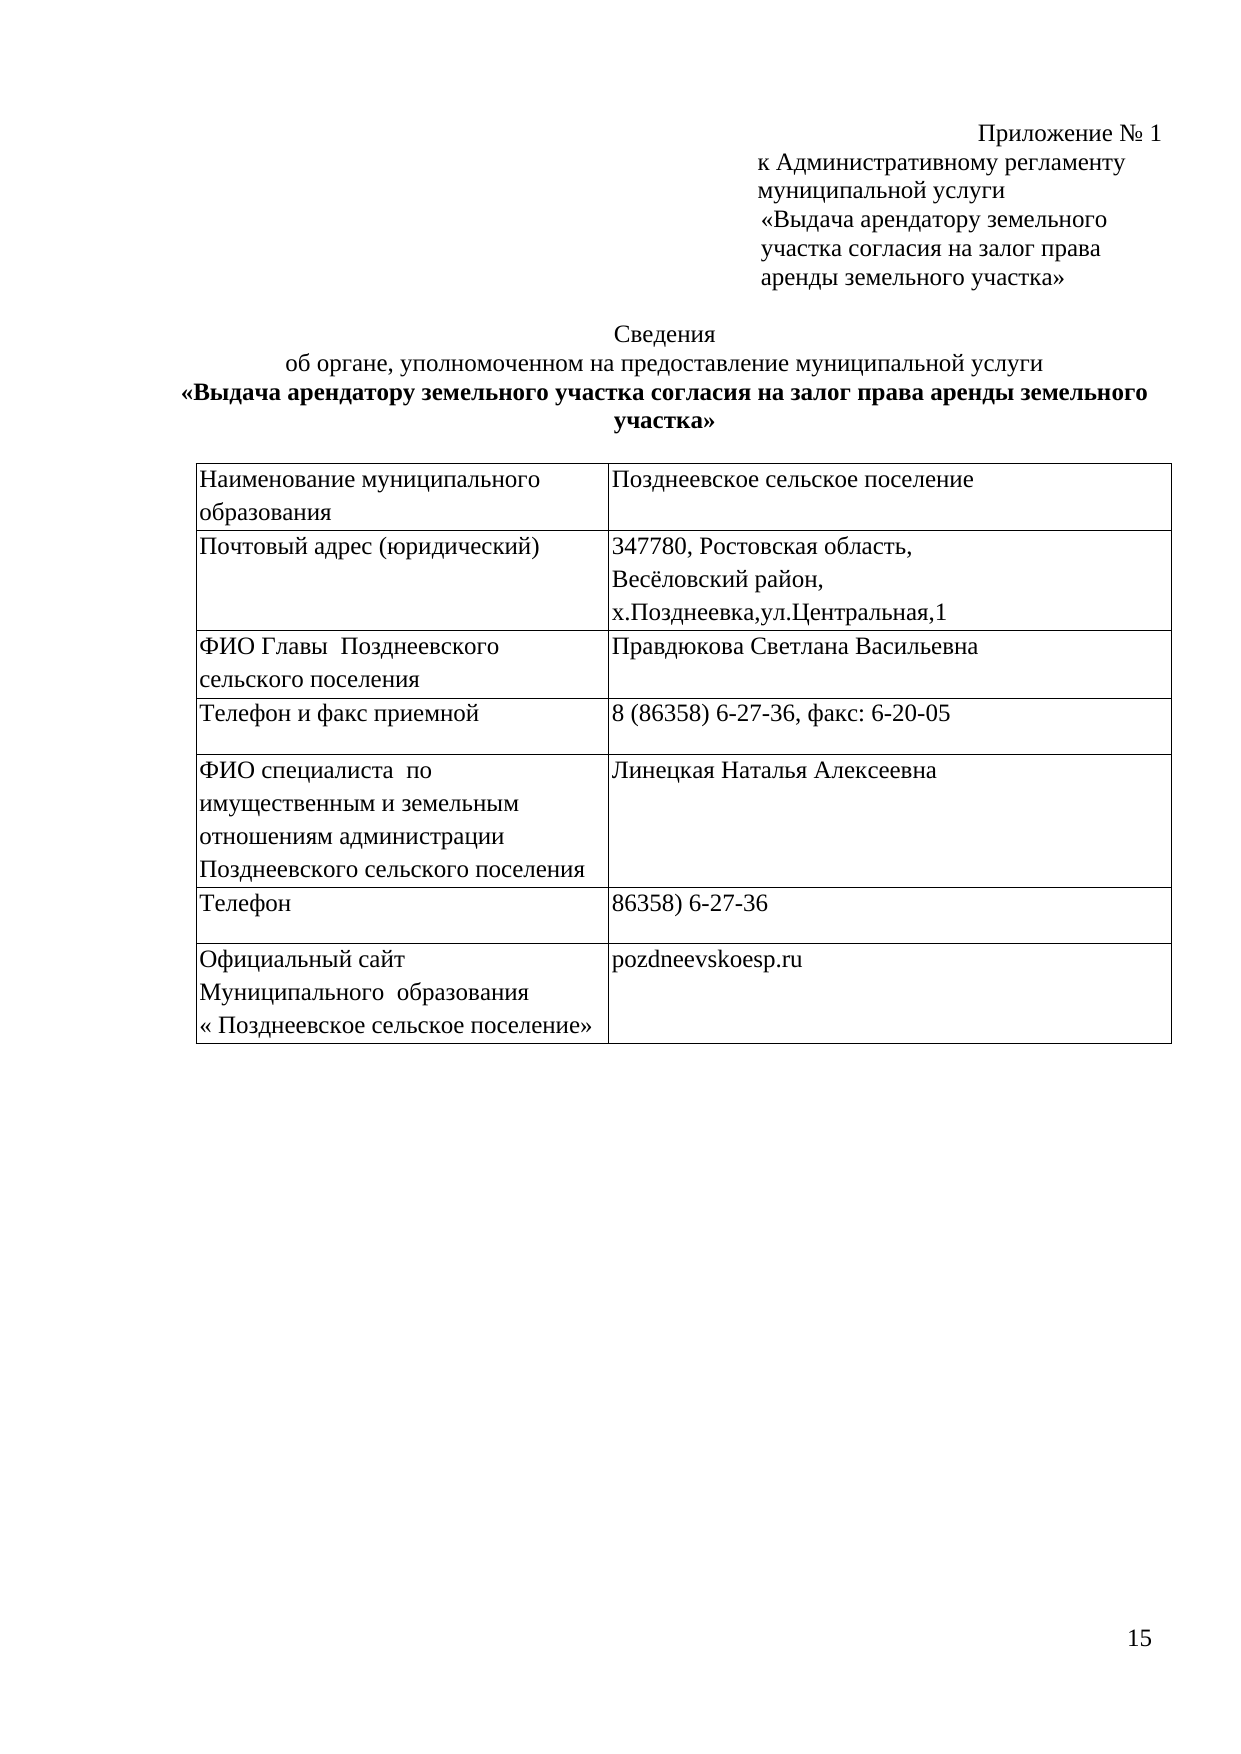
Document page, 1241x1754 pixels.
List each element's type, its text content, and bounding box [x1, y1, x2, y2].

table_header Наименование муниципального образования [197, 464, 608, 530]
table_cell ФИО Главы Позднеевского сельского поселения [197, 631, 608, 697]
table_cell Почтовый адрес (юридический) [197, 531, 608, 630]
table_cell Линецкая Наталья Алексеевна [609, 755, 1171, 887]
table_cell Телефон и факс приемной [197, 699, 608, 754]
table_cell Официальный сайт Муниципального образования « Позднеевское сельское поселение» [197, 944, 608, 1043]
table_cell 8 (86358) 6-27-36, факс: 6-20-05 [609, 699, 1171, 754]
table_cell ФИО специалиста по имущественным и земельным отношениям администрации Позднеевского сельского поселения [197, 755, 608, 887]
table_header Приложение № 1 к Административному регламенту муниципальной услуги «Выдача арендатору земельного участка согласия на залог права аренды земельного участка» [627, 118, 1163, 291]
table_header Позднеевское сельское поселение [609, 464, 1171, 530]
table_cell 86358) 6-27-36 [609, 888, 1171, 943]
title Сведения [177, 319, 1152, 348]
title об органе, уполномоченном на предоставление муниципальной услуги [177, 348, 1152, 377]
table_cell 347780, Ростовская область, Весёловский район, х.Позднеевка,ул.Центральная,1 [609, 531, 1171, 630]
table_cell Правдюкова Светлана Васильевна [609, 631, 1171, 697]
table_cell Телефон [197, 888, 608, 943]
table_cell pozdneevskoesp.ru [609, 944, 1171, 1043]
title «Выдача арендатору земельного участка согласия на залог права аренды земельного участка» [177, 377, 1152, 434]
